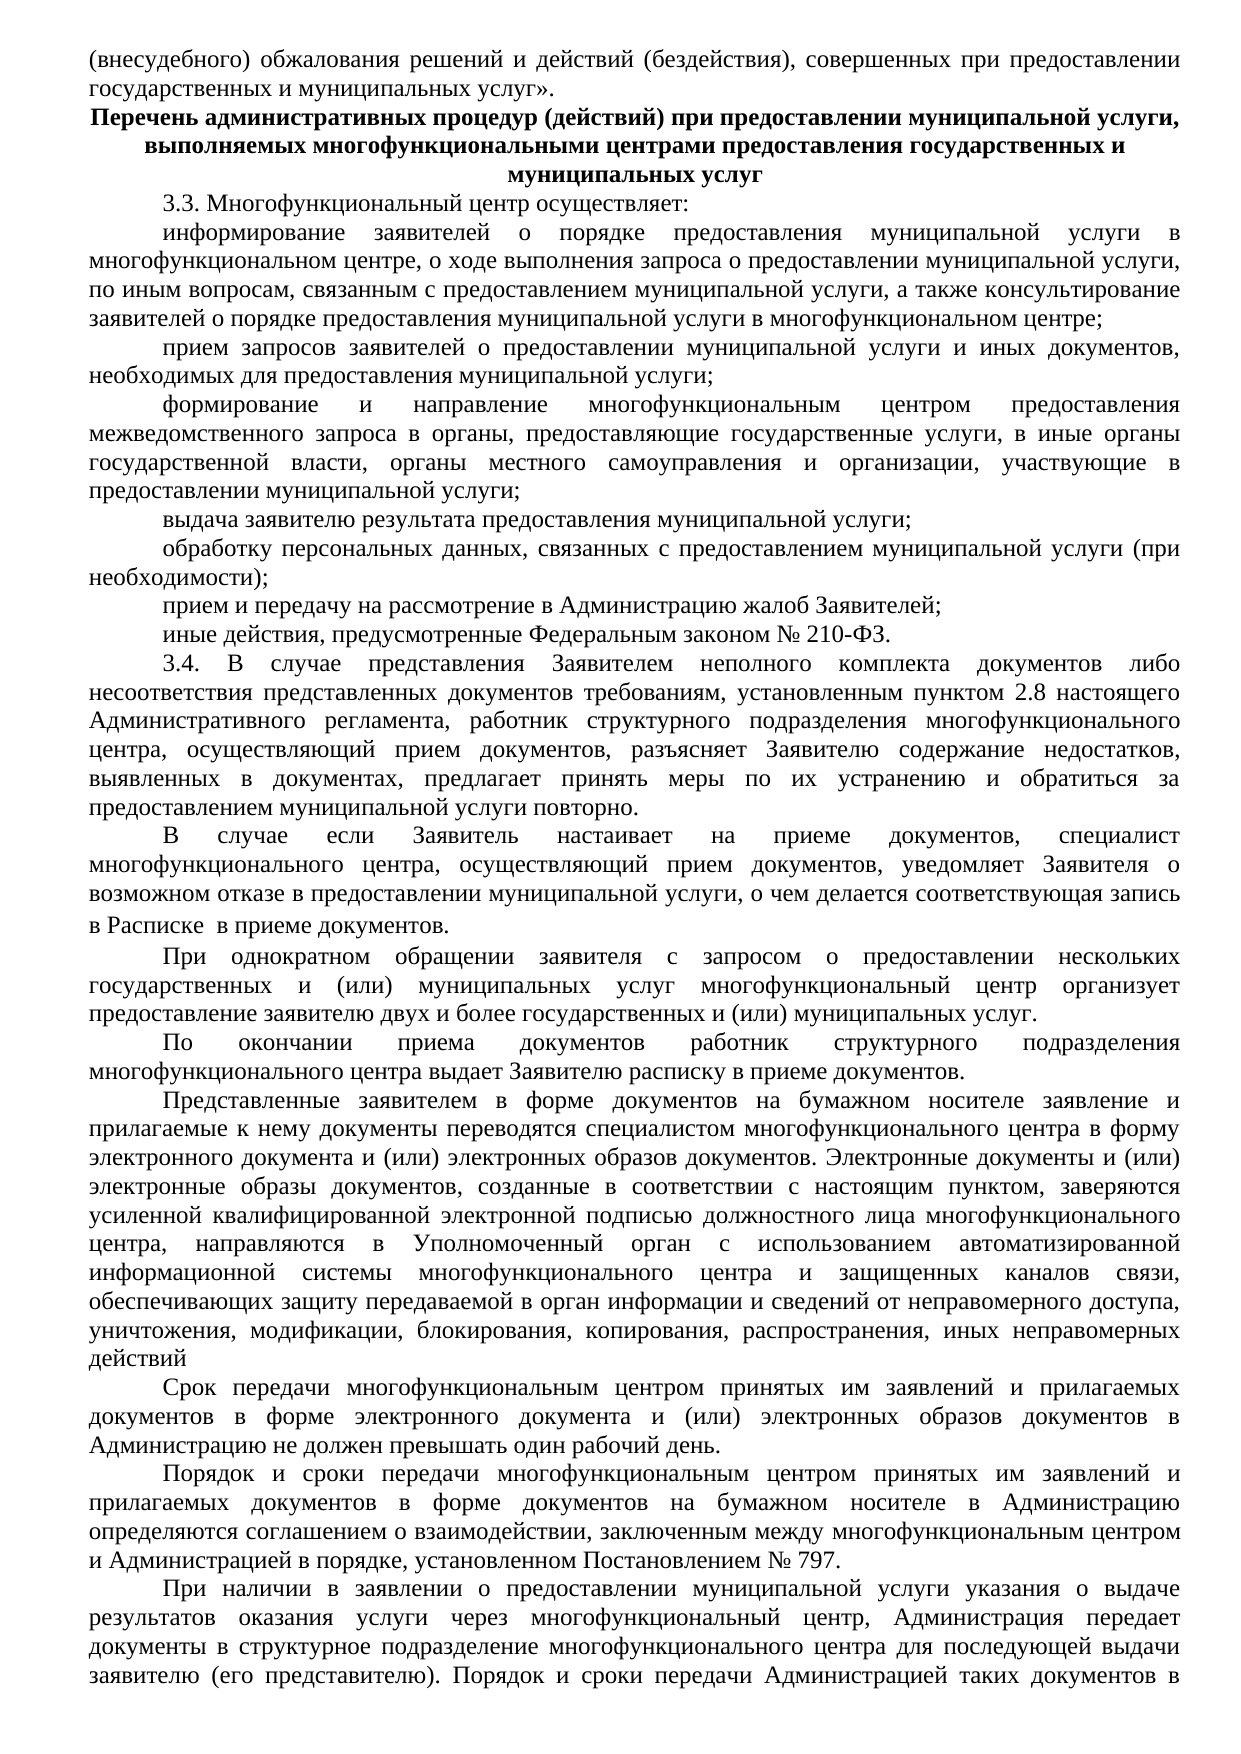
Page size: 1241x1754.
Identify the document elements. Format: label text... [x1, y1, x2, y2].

text 3.3. Многофункциональный центр осуществляет: [89, 188, 1181, 217]
text Порядок и сроки передачи многофункциональным центром принятых им заявлений и прилагаемых документов в форме документов на бумажном носителе в Администрацию определяются соглашением о взаимодействии, заключенным между многофункциональным центром и Администрацией в порядке, установленном Постановлением № 797. [89, 1458, 1181, 1573]
text прием и передачу на рассмотрение в Администрацию жалоб Заявителей; [89, 591, 1181, 619]
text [89, 44, 1181, 102]
text При однократном обращении заявителя с запросом о предоставлении нескольких государственных и (или) муниципальных услуг многофункциональный центр организует предоставление заявителю двух и более государственных и (или) муниципальных услуг. [89, 941, 1181, 1027]
text иные действия, предусмотренные Федеральным законом № 210-ФЗ. [89, 619, 1181, 648]
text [89, 1573, 1181, 1688]
text В случае если Заявитель настаивает на приеме документов, специалист многофункционального центра, осуществляющий прием документов, уведомляет Заявителя о возможном отказе в предоставлении муниципальной услуги, о чем делается соответствующая запись в Расписке в приеме документов. [89, 821, 1181, 941]
text Представленные заявителем в форме документов на бумажном носителе заявление и прилагаемые к нему документы переводятся специалистом многофункционального центра в форму электронного документа и (или) электронных образов документов. Электронные документы и (или) электронные образы документов, созданные в соответствии с настоящим пунктом, заверяются усиленной квалифицированной электронной подписью должностного лица многофункционального центра, направляются в Уполномоченный орган с использованием автоматизированной информационной системы многофункционального центра и защищенных каналов связи, обеспечивающих защиту передаваемой в орган информации и сведений от неправомерного доступа, уничтожения, модификации, блокирования, копирования, распространения, иных неправомерных действий [89, 1085, 1181, 1372]
text Срок передачи многофункциональным центром принятых им заявлений и прилагаемых документов в форме электронного документа и (или) электронных образов документов в Администрацию не должен превышать один рабочий день. [89, 1372, 1181, 1458]
text прием запросов заявителей о предоставлении муниципальной услуги и иных документов, необходимых для предоставления муниципальной услуги; [89, 332, 1181, 389]
text информирование заявителей о порядке предоставления муниципальной услуги в многофункциональном центре, о ходе выполнения запроса о предоставлении муниципальной услуги, по иным вопросам, связанным с предоставлением муниципальной услуги, а также консультирование заявителей о порядке предоставления муниципальной услуги в многофункциональном центре; [89, 217, 1181, 332]
text По окончании приема документов работник структурного подразделения многофункционального центра выдает Заявителю расписку в приеме документов. [89, 1027, 1181, 1085]
text выдача заявителю результата предоставления муниципальной услуги; [89, 504, 1181, 533]
text формирование и направление многофункциональным центром предоставления межведомственного запроса в органы, предоставляющие государственные услуги, в иные органы государственной власти, органы местного самоуправления и организации, участвующие в предоставлении муниципальной услуги; [89, 389, 1181, 504]
text 3.4. В случае представления Заявителем неполного комплекта документов либо несоответствия представленных документов требованиям, установленным пунктом 2.8 настоящего Административного регламента, работник структурного подразделения многофункционального центра, осуществляющий прием документов, разъясняет Заявителю содержание недостатков, выявленных в документах, предлагает принять меры по их устранению и обратиться за предоставлением муниципальной услуги повторно. [89, 648, 1181, 821]
text Перечень административных процедур (действий) при предоставлении муниципальной услуги, выполняемых многофункциональными центрами предоставления государственных и муниципальных услуг [89, 102, 1181, 188]
text обработку персональных данных, связанных с предоставлением муниципальной услуги (при необходимости); [89, 533, 1181, 591]
